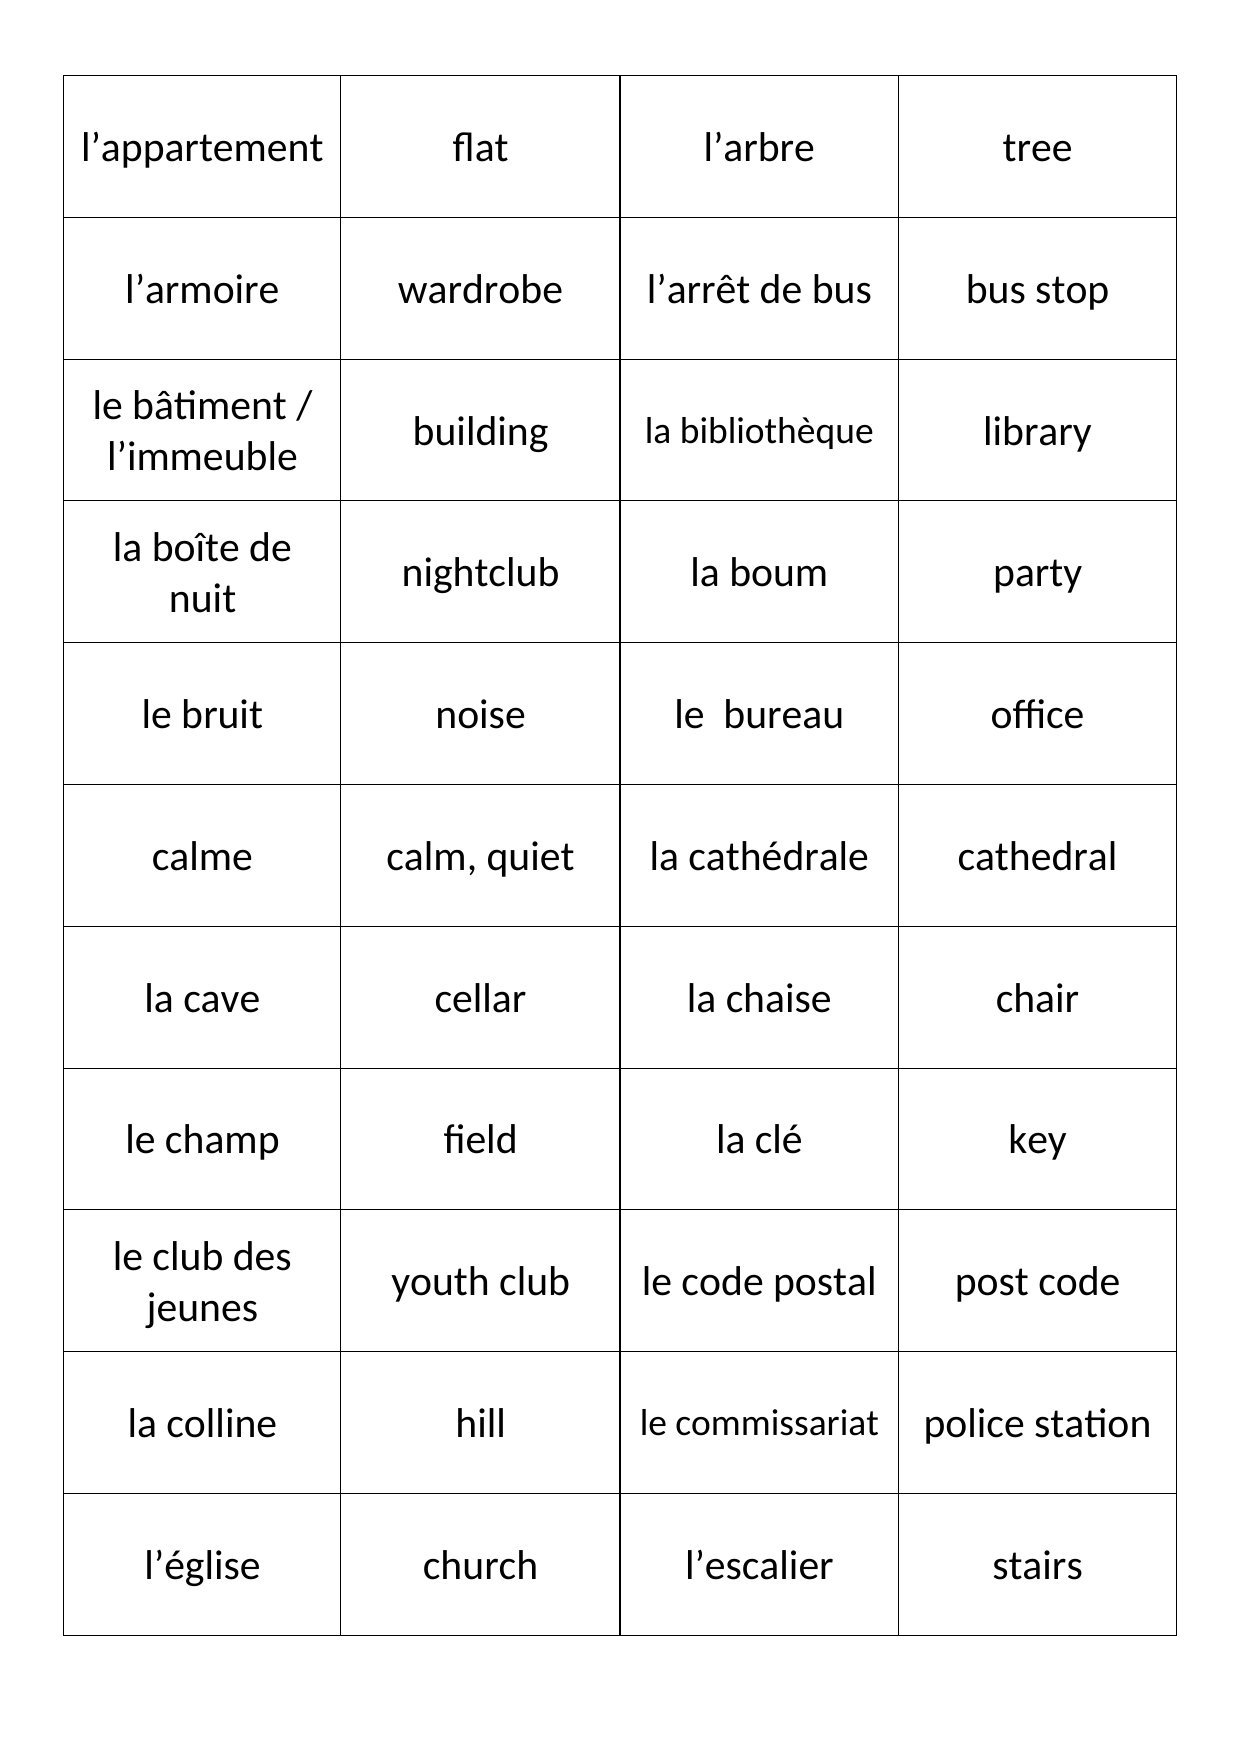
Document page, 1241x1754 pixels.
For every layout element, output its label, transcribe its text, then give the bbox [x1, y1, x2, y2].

table_cell cathedral [899, 785, 1176, 926]
table_cell calme [64, 785, 340, 926]
table_cell police station [899, 1352, 1176, 1493]
table_cell la clé [621, 1069, 898, 1209]
table_cell la colline [64, 1352, 340, 1493]
table_cell office [899, 643, 1176, 784]
table_cell youth club [341, 1210, 619, 1351]
table_cell la boum [621, 501, 898, 642]
table_cell nightclub [341, 501, 619, 642]
table_cell chair [899, 927, 1176, 1067]
table_header l’appartement [64, 76, 340, 217]
table_cell hill [341, 1352, 619, 1493]
table_cell wardrobe [341, 218, 619, 358]
table_cell le bureau [621, 643, 898, 784]
table_cell le club des jeunes [64, 1210, 340, 1351]
table_cell noise [341, 643, 619, 784]
table_cell building [341, 360, 619, 500]
table_cell stairs [899, 1494, 1176, 1634]
table_cell calm, quiet [341, 785, 619, 926]
table_cell bus stop [899, 218, 1176, 358]
table_cell cellar [341, 927, 619, 1067]
table_cell l’arrêt de bus [621, 218, 898, 358]
table_cell field [341, 1069, 619, 1209]
table_cell la chaise [621, 927, 898, 1067]
table_cell key [899, 1069, 1176, 1209]
table_cell library [899, 360, 1176, 500]
table_header l’arbre [621, 76, 898, 217]
table_cell le commissariat [621, 1352, 898, 1493]
table_cell post code [899, 1210, 1176, 1351]
table_cell le bruit [64, 643, 340, 784]
table_cell l’escalier [621, 1494, 898, 1634]
table_cell la boîte de nuit [64, 501, 340, 642]
table_cell le code postal [621, 1210, 898, 1351]
table_cell l’armoire [64, 218, 340, 358]
table_cell le bâtiment / l’immeuble [64, 360, 340, 500]
table_header tree [899, 76, 1176, 217]
table_cell la cave [64, 927, 340, 1067]
table_cell la cathédrale [621, 785, 898, 926]
table_cell la bibliothèque [621, 360, 898, 500]
table_cell le champ [64, 1069, 340, 1209]
table_cell church [341, 1494, 619, 1634]
table_cell party [899, 501, 1176, 642]
table_cell l’église [64, 1494, 340, 1634]
table_header flat [341, 76, 619, 217]
